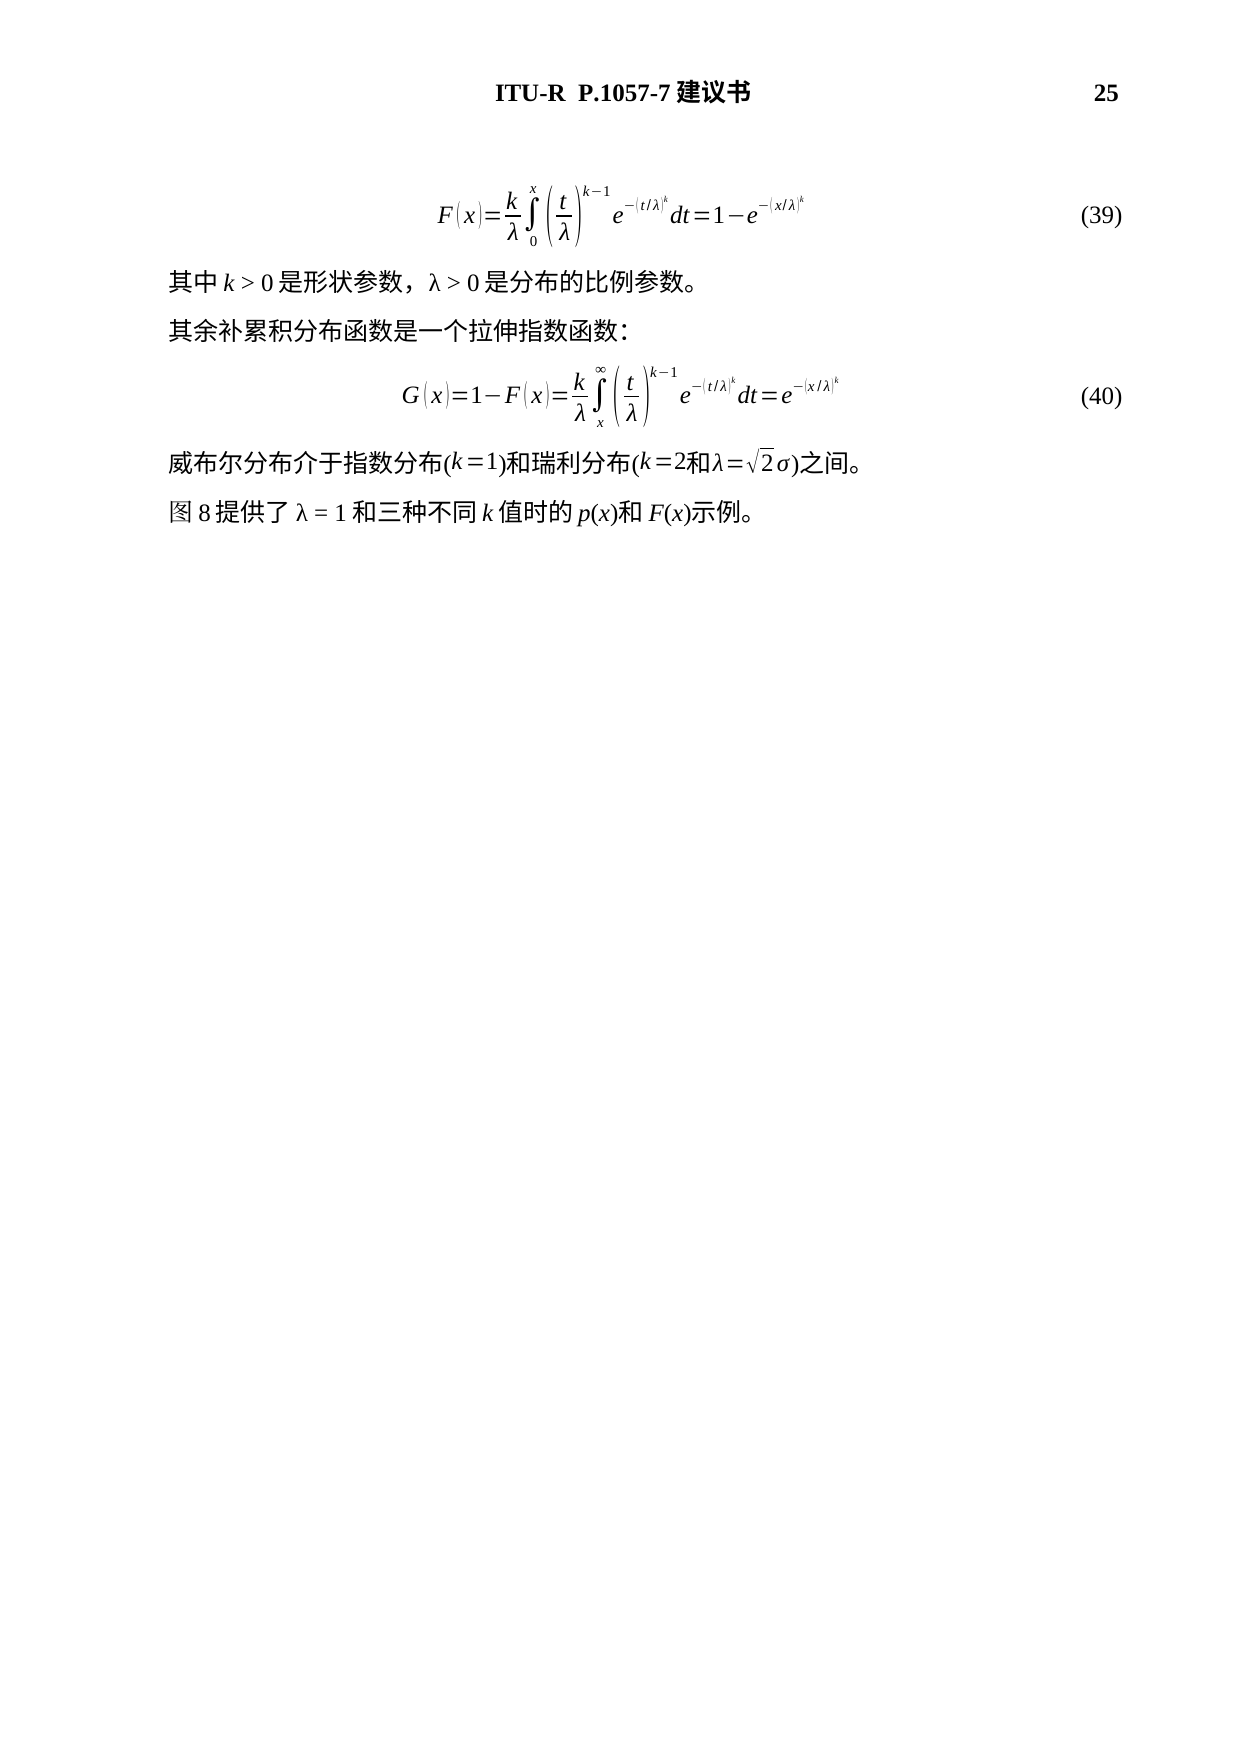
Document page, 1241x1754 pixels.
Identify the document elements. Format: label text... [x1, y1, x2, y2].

text (39) [118, 179, 1122, 250]
text 图8提供了λ = 1和三种不同k值时的p(x)和F(x)示例。 [118, 492, 1122, 528]
text 威布尔分布介于指数分布()和瑞利分布(和)之间。 [118, 443, 1122, 479]
text (40) [118, 360, 1122, 431]
text 其中k > 0是形状参数，λ > 0是分布的比例参数。 [118, 263, 1122, 299]
text 其余补累积分布函数是一个拉伸指数函数： [118, 311, 1122, 348]
